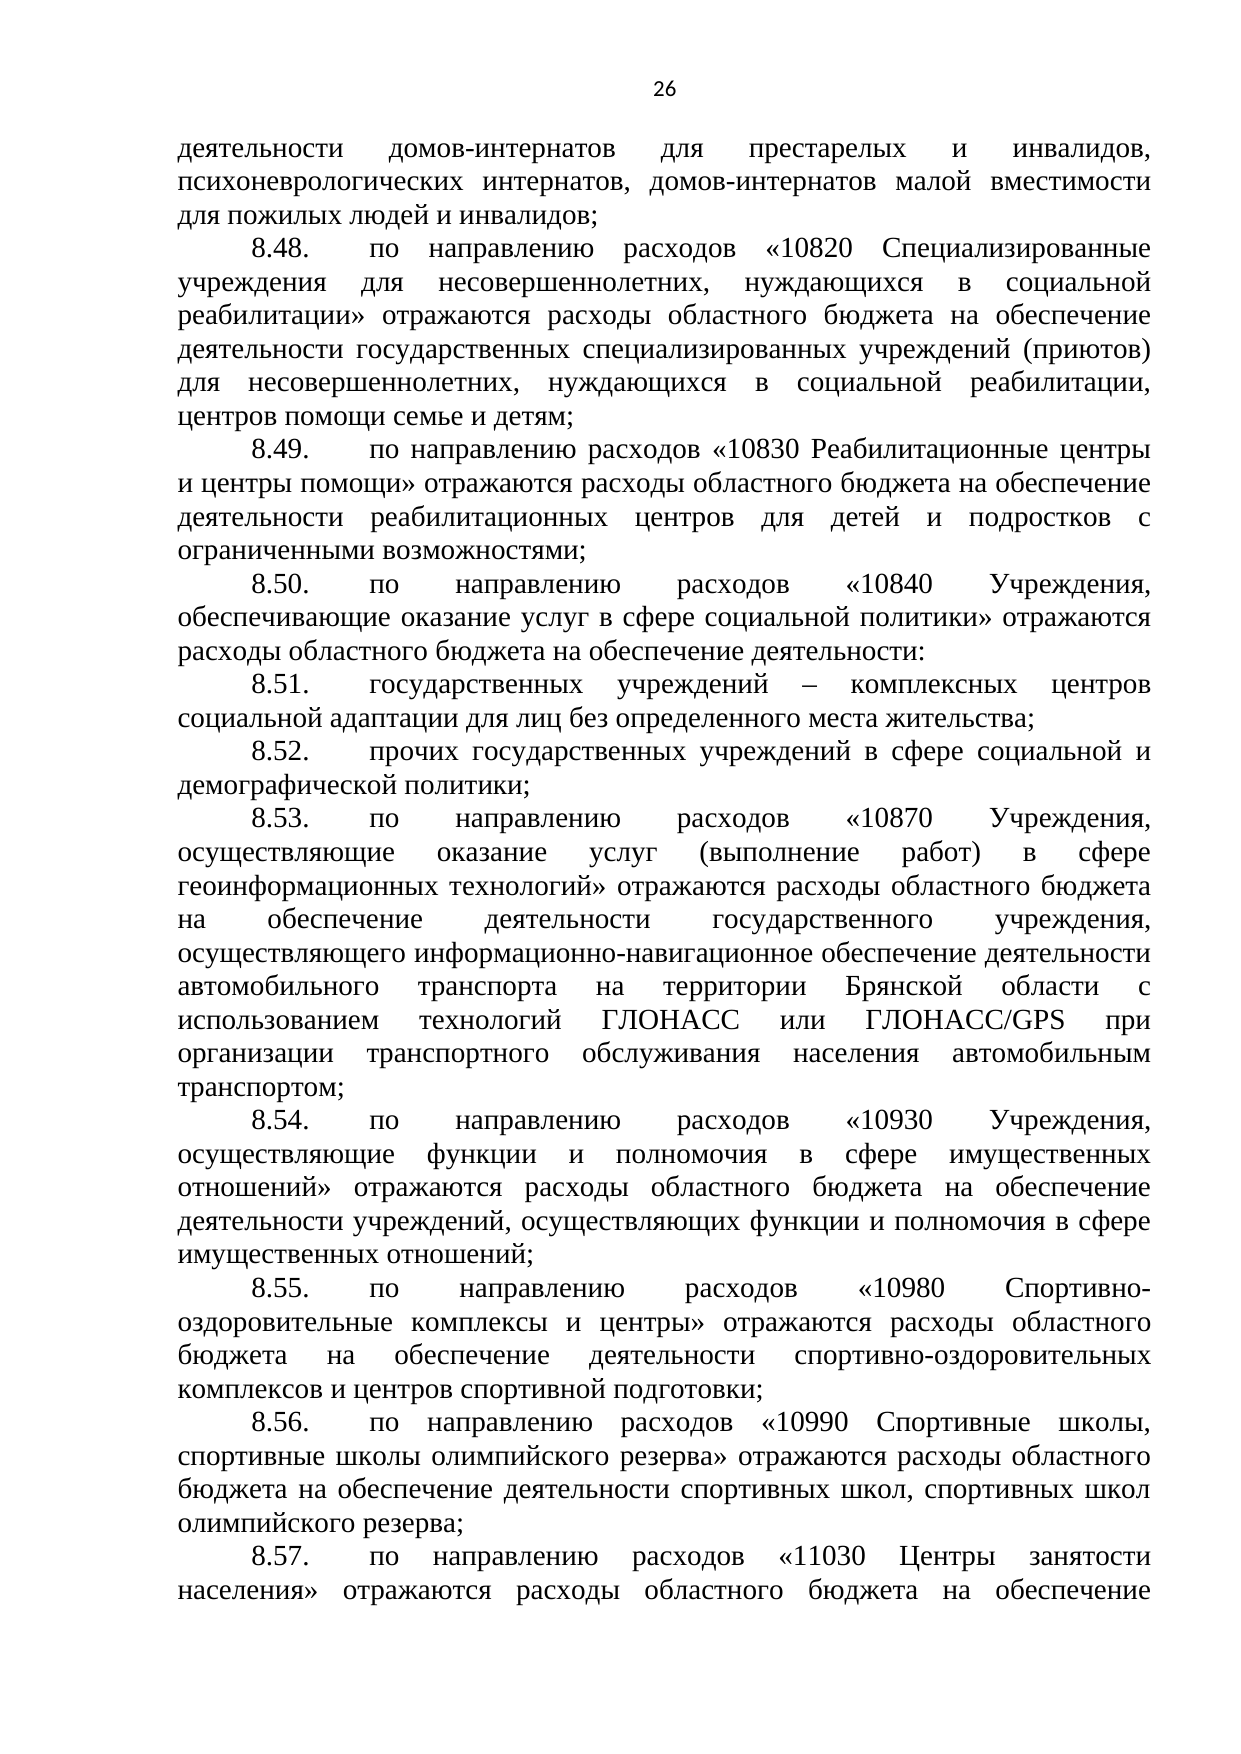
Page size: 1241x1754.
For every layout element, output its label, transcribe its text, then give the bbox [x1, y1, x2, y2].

list по направлению расходов «10820 Специализированные учреждения для несовершеннолетних, нуждающихся в социальной реабилитации» отражаются расходы областного бюджета на обеспечение деятельности государственных специализированных учреждений (приютов) для несовершеннолетних, нуждающихся в социальной реабилитации, центров помощи семье и детям; [177, 230, 1152, 432]
list по направлению расходов «10840 Учреждения, обеспечивающие оказание услуг в сфере социальной политики» отражаются расходы областного бюджета на обеспечение деятельности: [177, 566, 1152, 666]
list государственных учреждений – комплексных центров социальной адаптации для лиц без определенного места жительства; [177, 666, 1152, 733]
list по направлению расходов «10990 Спортивные школы, спортивные школы олимпийского резерва» отражаются расходы областного бюджета на обеспечение деятельности спортивных школ, спортивных школ олимпийского резерва; [177, 1404, 1152, 1538]
list по направлению расходов «10870 Учреждения, осуществляющие оказание услуг (выполнение работ) в сфере геоинформационных технологий» отражаются расходы областного бюджета на обеспечение деятельности государственного учреждения, осуществляющего информационно-навигационное обеспечение деятельности автомобильного транспорта на территории Брянской области с использованием технологий ГЛОНАСС или ГЛОНАСС/GPS при организации транспортного обслуживания населения автомобильным транспортом; [177, 801, 1152, 1102]
list по направлению расходов «10930 Учреждения, осуществляющие функции и полномочия в сфере имущественных отношений» отражаются расходы областного бюджета на обеспечение деятельности учреждений, осуществляющих функции и полномочия в сфере имущественных отношений; [177, 1102, 1152, 1270]
list по направлению расходов «10830 Реабилитационные центры и центры помощи» отражаются расходы областного бюджета на обеспечение деятельности реабилитационных центров для детей и подростков с ограниченными возможностями; [177, 432, 1152, 566]
list прочих государственных учреждений в сфере социальной и демографической политики; [177, 733, 1152, 801]
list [177, 130, 1152, 230]
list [177, 1538, 1152, 1606]
list по направлению расходов «10980 Спортивно-оздоровительные комплексы и центры» отражаются расходы областного бюджета на обеспечение деятельности спортивно-оздоровительных комплексов и центров спортивной подготовки; [177, 1270, 1152, 1404]
